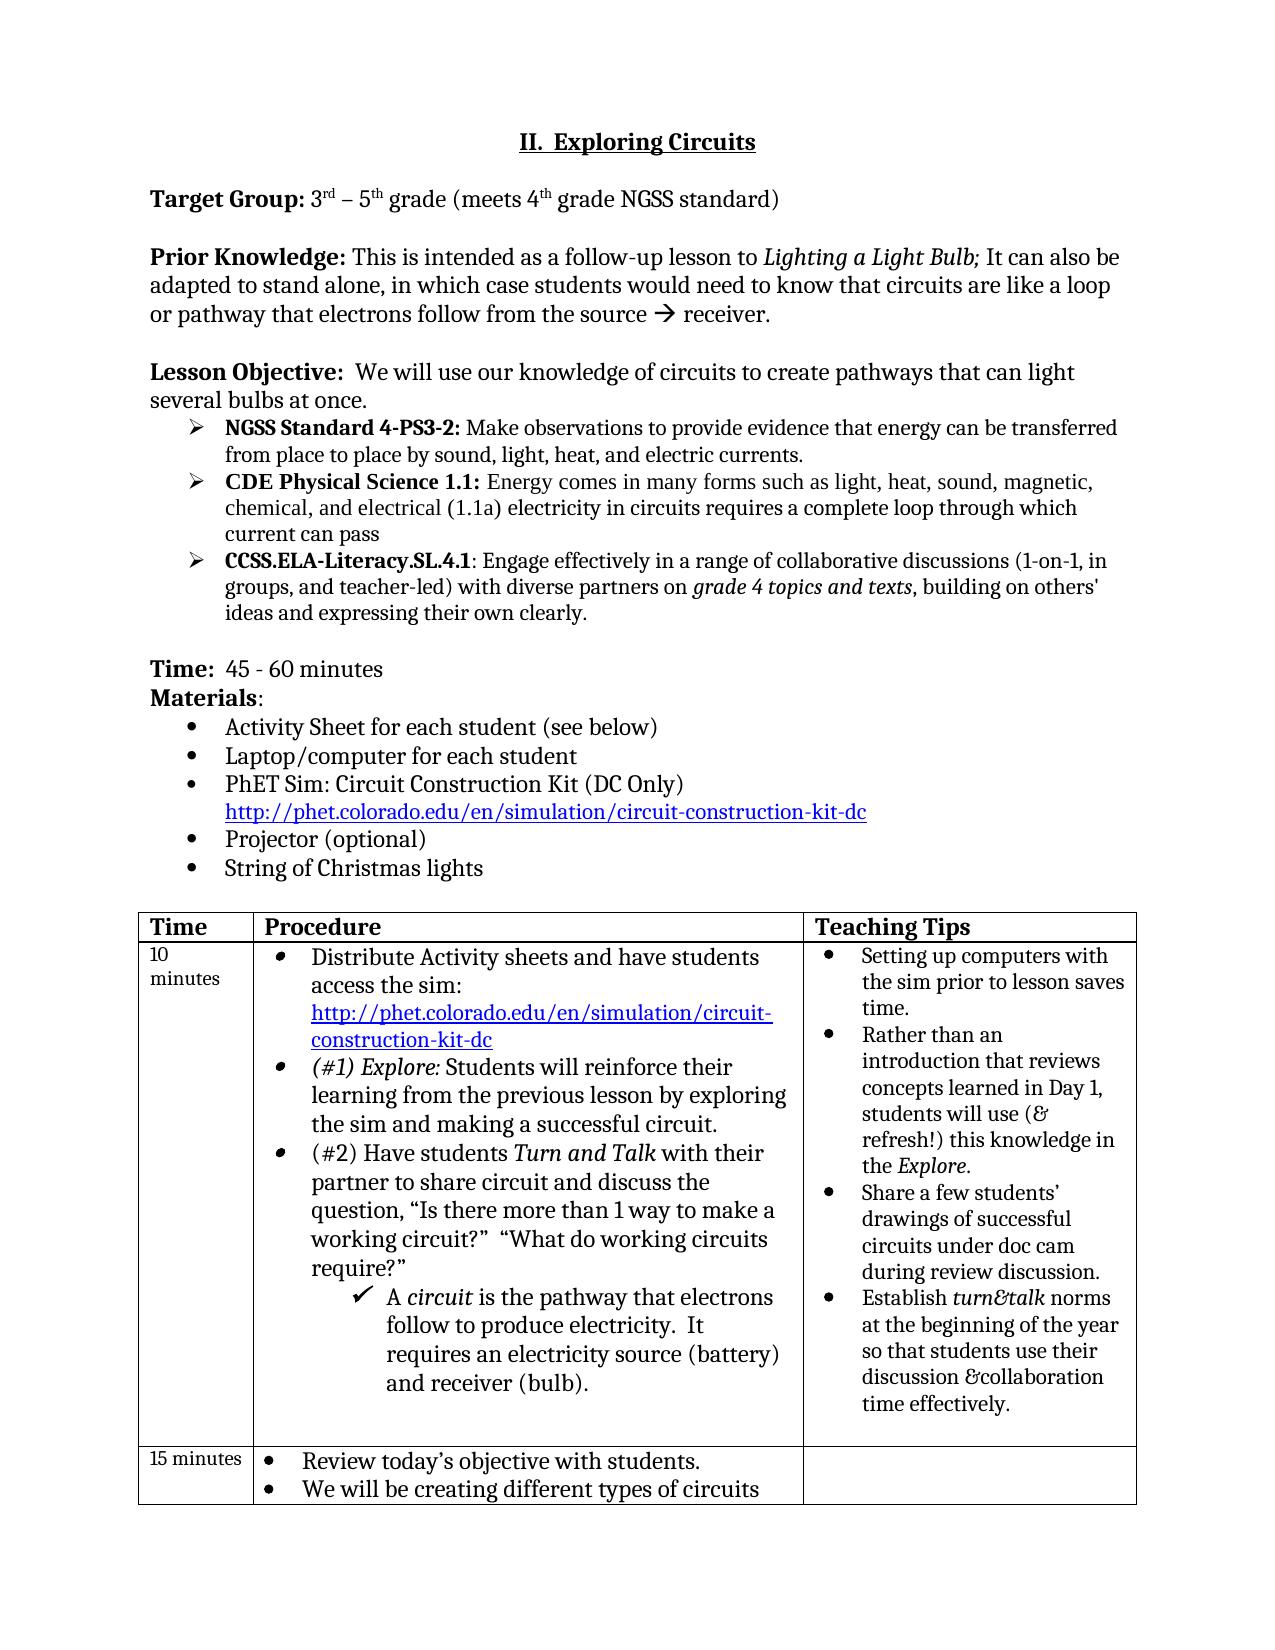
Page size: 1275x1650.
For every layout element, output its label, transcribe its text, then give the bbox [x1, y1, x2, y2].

table_header Teaching Tips [804, 913, 1136, 941]
list Projector (optional) [187, 825, 1125, 854]
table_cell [804, 1447, 1136, 1504]
list String of Christmas lights [187, 854, 1125, 883]
list Laptop/computer for each student [187, 742, 1125, 770]
table_cell 10 minutes [139, 943, 253, 1446]
text Time: 45 - 60 minutes [150, 655, 1125, 684]
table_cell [254, 1447, 803, 1504]
text Materials: [150, 684, 1125, 713]
table_header Procedure [254, 913, 803, 941]
list CCSS.ELA-Literacy.SL.4.1: Engage effectively in a range of collaborative discussions (1-on-1, in groups, and teacher-led) with diverse partners on grade 4 topics and texts, building on others' ideas and expressing their own clearly. [187, 547, 1125, 627]
list Activity Sheet for each student (see below) [187, 713, 1125, 742]
list PhET Sim: Circuit Construction Kit (DC Only) http://phet.colorado.edu/en/simulation/circuit-construction-kit-dc [187, 770, 1125, 825]
text II. Exploring Circuits [150, 127, 1125, 156]
text Prior Knowledge: This is intended as a follow-up lesson to Lighting a Light Bulb; It can also be adapted to stand alone, in which case students would need to know that circuits are like a loop or pathway that electrons follow from the source receiver. [150, 242, 1125, 329]
table_cell Distribute Activity sheets and have students access the sim: http://phet.colorado.edu/en/simulation/circuit-construction-kit-dc (#1) Explore: Students will reinforce their learning from the previous lesson by exploring the sim and making a successful circuit. (#2) Have students Turn and Talk with their partner to share circuit and discuss the question, “Is there more than 1 way to make a working circuit?” “What do working circuits require?” A circuit is the pathway that electrons follow to produce electricity. It requires an electricity source (battery) and receiver (bulb). [254, 943, 803, 1446]
text Target Group: 3rd – 5th grade (meets 4th grade NGSS standard) [150, 185, 1125, 214]
list CDE Physical Science 1.1: Energy comes in many forms such as light, heat, sound, magnetic, chemical, and electrical (1.1a) electricity in circuits requires a complete loop through which current can pass [187, 468, 1125, 547]
list NGSS Standard 4-PS3-2: Make observations to provide evidence that energy can be transferred from place to place by sound, light, heat, and electric currents. [187, 415, 1125, 468]
table_cell 15 minutes [139, 1447, 253, 1504]
text Lesson Objective: We will use our knowledge of circuits to create pathways that can light several bulbs at once. [150, 357, 1125, 415]
table_header Time [139, 913, 253, 941]
table_cell Setting up computers with the sim prior to lesson saves time. Rather than an introduction that reviews concepts learned in Day 1, students will use (& refresh!) this knowledge in the Explore. Share a few students’ drawings of successful circuits under doc cam during review discussion. Establish turn&talk norms at the beginning of the year so that students use their discussion &collaboration time effectively. [804, 943, 1136, 1446]
